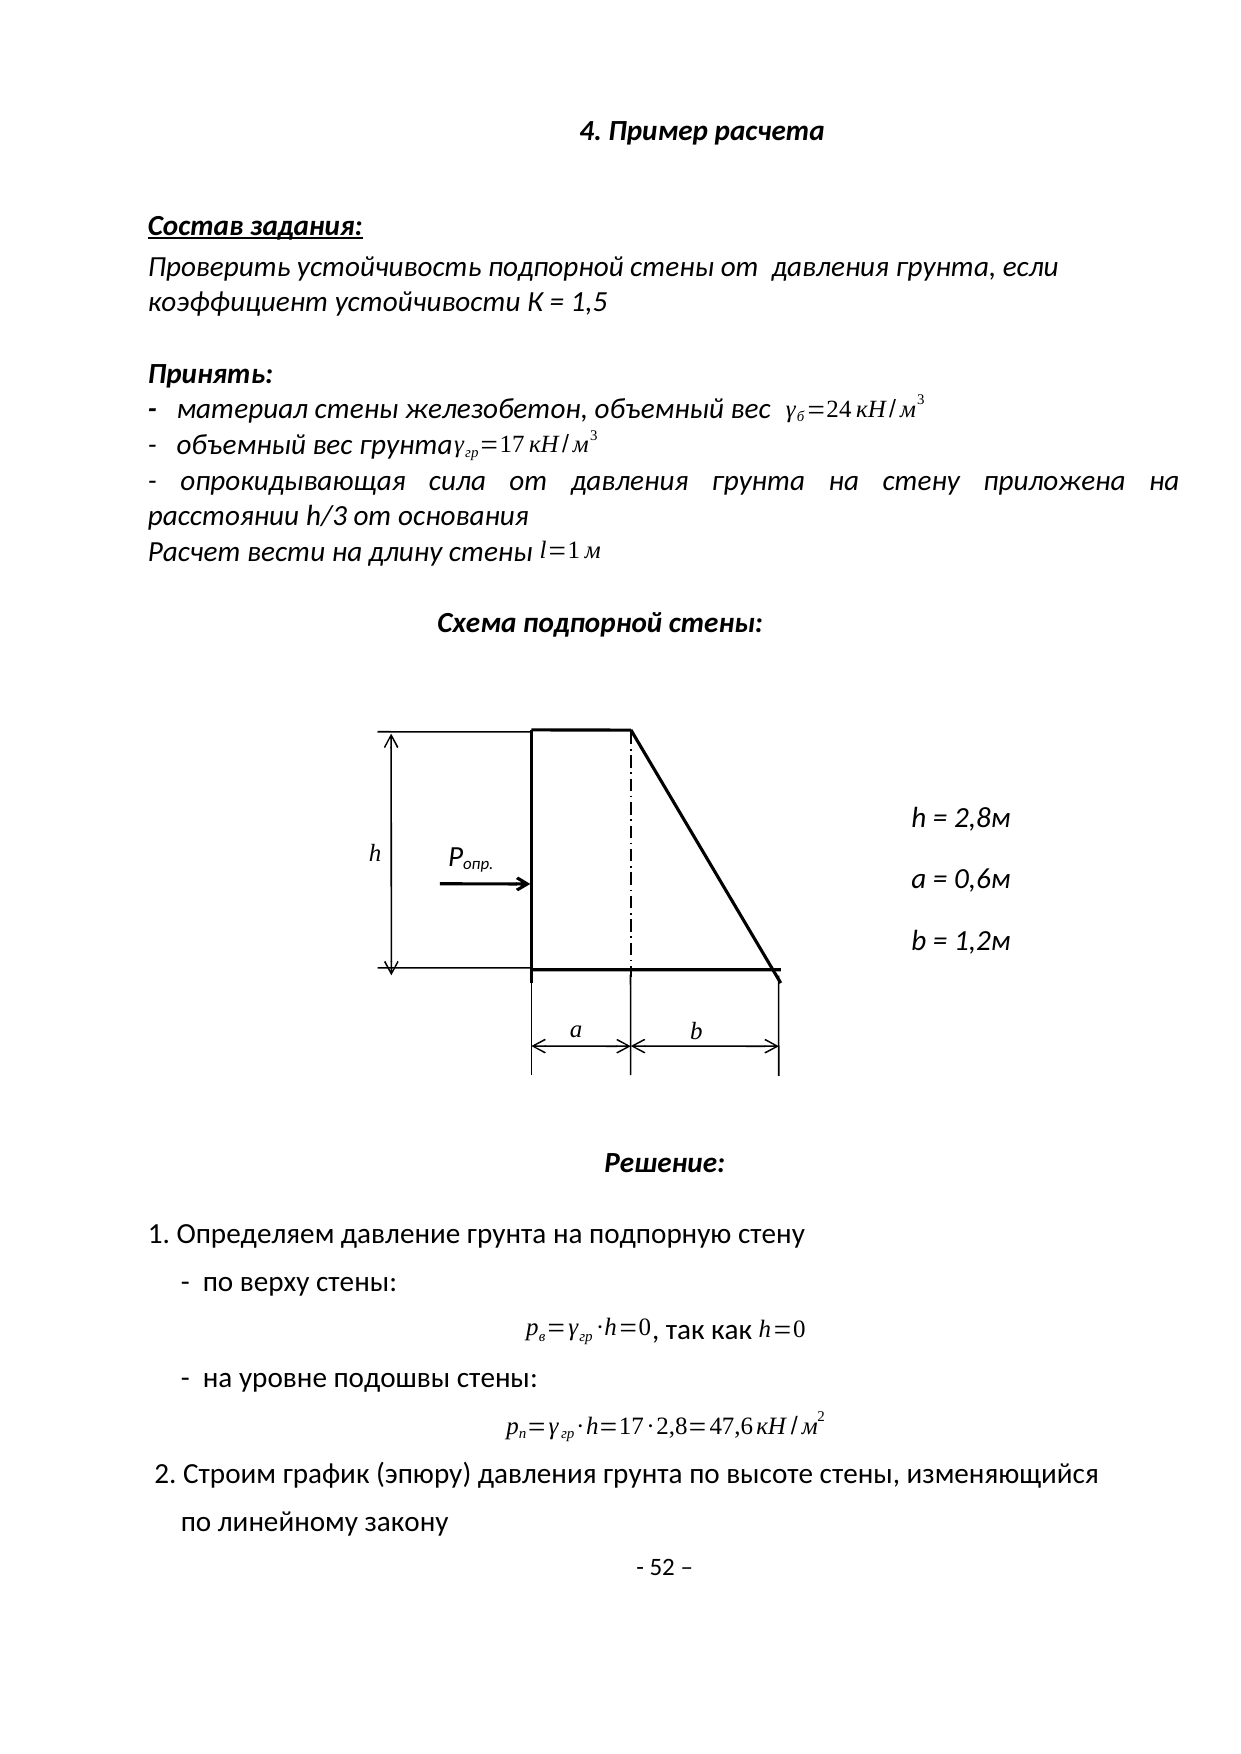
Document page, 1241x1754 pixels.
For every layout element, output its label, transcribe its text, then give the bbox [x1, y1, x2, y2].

text - по верху стены: [148, 1263, 1181, 1299]
text 1. Определяем давление грунта на подпорную стену [148, 1215, 1181, 1251]
text - объемный вес грунта [148, 426, 1181, 462]
text Схема подпорной стены: [148, 604, 1181, 640]
text - опрокидывающая сила от давления грунта на стену приложена на расстоянии h/3 от основания [148, 462, 1181, 533]
text - материал стены железобетон, объемный вес [148, 390, 1181, 426]
text , так как [148, 1311, 1181, 1347]
list 4. Пример расчета [223, 112, 1181, 148]
text по линейному закону [148, 1503, 1181, 1539]
text Проверить устойчивость подпорной стены от давления грунта, если коэффициент устойчивости К = 1,5 [148, 248, 1181, 319]
text Расчет вести на длину стены [148, 533, 1181, 568]
text Решение: [148, 1144, 1181, 1179]
text - 52 – [148, 1551, 1181, 1582]
text Состав задания: [148, 207, 1181, 242]
text Принять: [148, 355, 1181, 390]
text 2. Строим график (эпюру) давления грунта по высоте стены, изменяющийся [148, 1455, 1181, 1491]
text - на уровне подошвы стены: [148, 1359, 1181, 1395]
